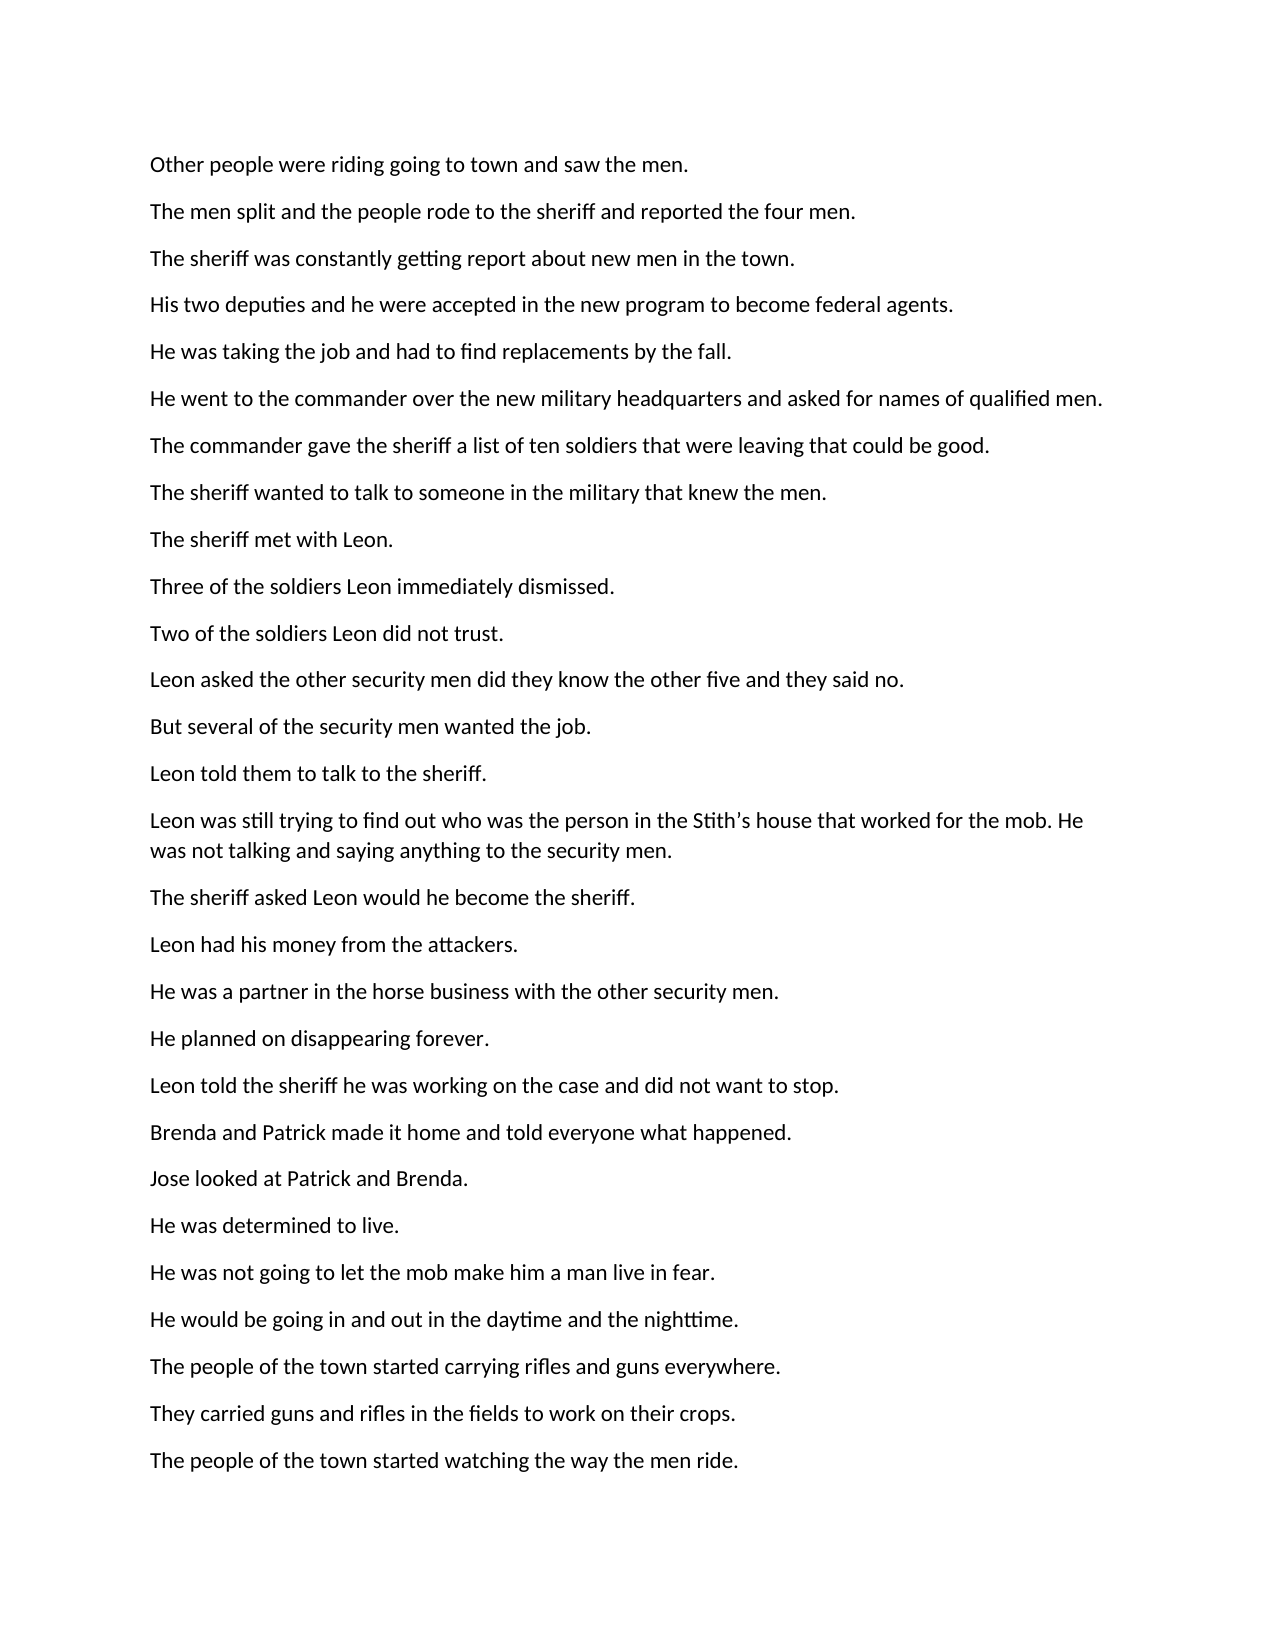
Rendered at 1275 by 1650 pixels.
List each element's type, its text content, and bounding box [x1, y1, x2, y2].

text He was taking the job and had to find replacements by the fall. [150, 337, 1125, 366]
text Leon had his money from the attackers. [150, 930, 1125, 958]
text He was a partner in the horse business with the other security men. [150, 977, 1125, 1005]
text They carried guns and rifles in the fields to work on their crops. [150, 1399, 1125, 1427]
text Brenda and Patrick made it home and told everyone what happened. [150, 1118, 1125, 1146]
text Other people were riding going to town and saw the men. [150, 150, 1125, 178]
text The sheriff wanted to talk to someone in the military that knew the men. [150, 478, 1125, 506]
text Leon told the sheriff he was working on the case and did not want to stop. [150, 1071, 1125, 1099]
text The people of the town started carrying rifles and guns everywhere. [150, 1352, 1125, 1380]
text Leon asked the other security men did they know the other five and they said no. [150, 666, 1125, 694]
text The sheriff asked Leon would he become the sheriff. [150, 883, 1125, 911]
text He went to the commander over the new military headquarters and asked for names of qualified men. [150, 384, 1125, 412]
text The men split and the people rode to the sheriff and reported the four men. [150, 197, 1125, 225]
text Jose looked at Patrick and Brenda. [150, 1164, 1125, 1193]
text Leon was still trying to find out who was the person in the Stith’s house that worked for the mob. He was not talking and saying anything to the security men. [150, 806, 1125, 864]
text The sheriff met with Leon. [150, 525, 1125, 553]
text Three of the soldiers Leon immediately dismissed. [150, 572, 1125, 600]
text The sheriff was constantly getting report about new men in the town. [150, 244, 1125, 272]
text Two of the soldiers Leon did not trust. [150, 619, 1125, 647]
text He was determined to live. [150, 1211, 1125, 1239]
text But several of the security men wanted the job. [150, 712, 1125, 741]
text He planned on disappearing forever. [150, 1024, 1125, 1052]
text The commander gave the sheriff a list of ten soldiers that were leaving that could be good. [150, 431, 1125, 459]
text He was not going to let the mob make him a man live in fear. [150, 1258, 1125, 1286]
text Leon told them to talk to the sheriff. [150, 759, 1125, 787]
text His two deputies and he were accepted in the new program to become federal agents. [150, 291, 1125, 319]
text He would be going in and out in the daytime and the nighttime. [150, 1305, 1125, 1333]
text The people of the town started watching the way the men ride. [150, 1446, 1125, 1474]
